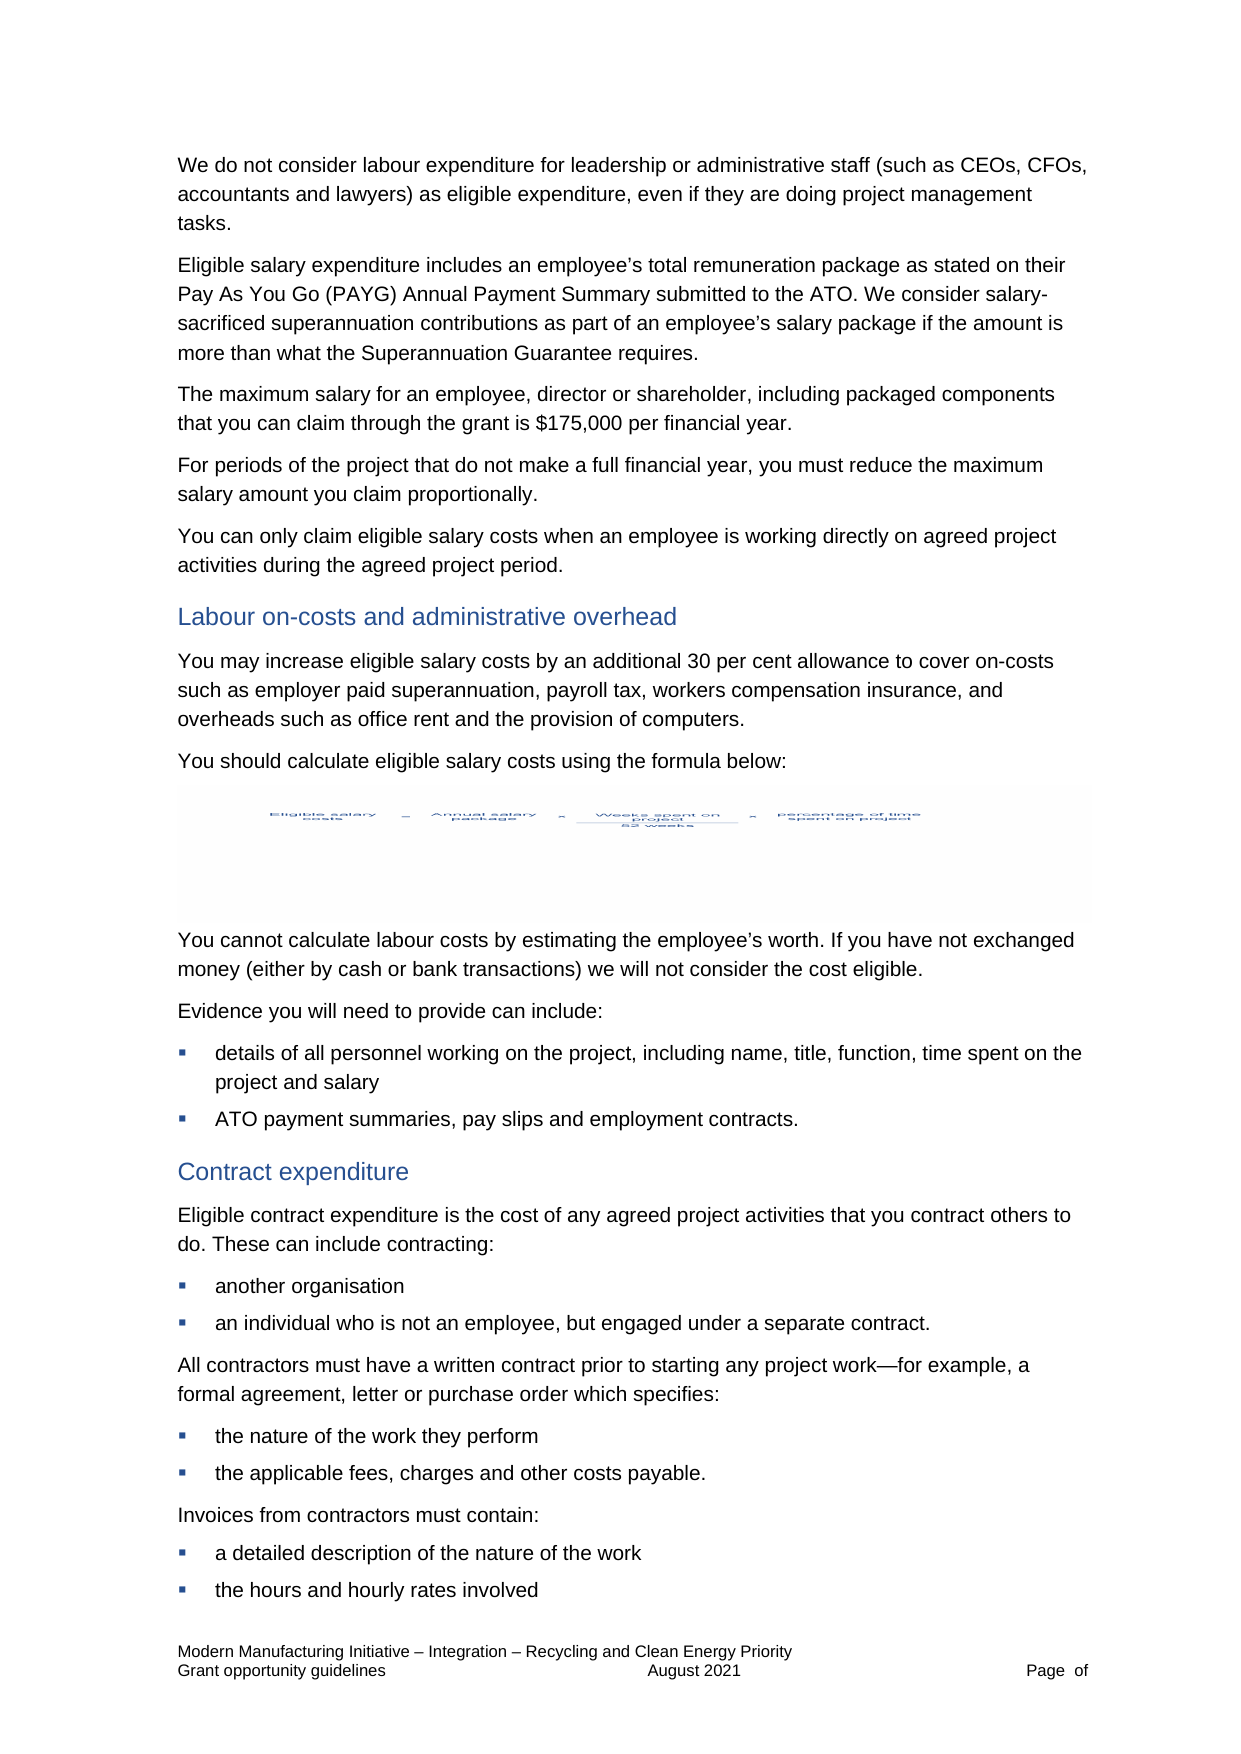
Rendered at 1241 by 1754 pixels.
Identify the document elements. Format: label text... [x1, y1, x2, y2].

text Eligible salary expenditure includes an employee’s total remuneration package as stated on their Pay As You Go (PAYG) Annual Payment Summary submitted to the ATO. We consider salary-sacrificed superannuation contributions as part of an employee’s salary package if the amount is more than what the Superannuation Guarantee requires. [177, 248, 1092, 364]
picture [177, 785, 1093, 923]
list an individual who is not an employee, but engaged under a separate contract. [177, 1306, 1092, 1335]
list another organisation [177, 1268, 1092, 1298]
text Eligible contract expenditure is the cost of any agreed project activities that you contract others to do. These can include contracting: [177, 1198, 1092, 1256]
list the nature of the work they perform [177, 1418, 1092, 1448]
text Invoices from contractors must contain: [177, 1498, 1092, 1527]
list a detailed description of the nature of the work [177, 1535, 1092, 1564]
text All contractors must have a written contract prior to starting any project work—for example, a formal agreement, letter or purchase order which specifies: [177, 1348, 1092, 1406]
text Evidence you will need to provide can include: [177, 993, 1092, 1023]
text You should calculate eligible salary costs using the formula below: [177, 743, 1092, 773]
list details of all personnel working on the project, including name, title, function, time spent on the project and salary [177, 1035, 1092, 1093]
text You may increase eligible salary costs by an additional 30 per cent allowance to cover on-costs such as employer paid superannuation, payroll tax, workers compensation insurance, and overheads such as office rent and the provision of computers. [177, 643, 1092, 731]
subtitle Labour on-costs and administrative overhead [177, 602, 1092, 631]
text You cannot calculate labour costs by estimating the employee’s worth. If you have not exchanged money (either by cash or bank transactions) we will not consider the cost eligible. [177, 923, 1092, 981]
text The maximum salary for an employee, director or shareholder, including packaged components that you can claim through the grant is $175,000 per financial year. [177, 377, 1092, 435]
list the applicable fees, charges and other costs payable. [177, 1456, 1092, 1485]
list ATO payment summaries, pay slips and employment contracts. [177, 1102, 1092, 1131]
text You can only claim eligible salary costs when an employee is working directly on agreed project activities during the agreed project period. [177, 518, 1092, 577]
subtitle Contract expenditure [177, 1156, 1092, 1185]
text We do not consider labour expenditure for leadership or administrative staff (such as CEOs, CFOs, accountants and lawyers) as eligible expenditure, even if they are doing project management tasks. [177, 148, 1092, 235]
list the hours and hourly rates involved [177, 1573, 1092, 1602]
text For periods of the project that do not make a full financial year, you must reduce the maximum salary amount you claim proportionally. [177, 448, 1092, 506]
